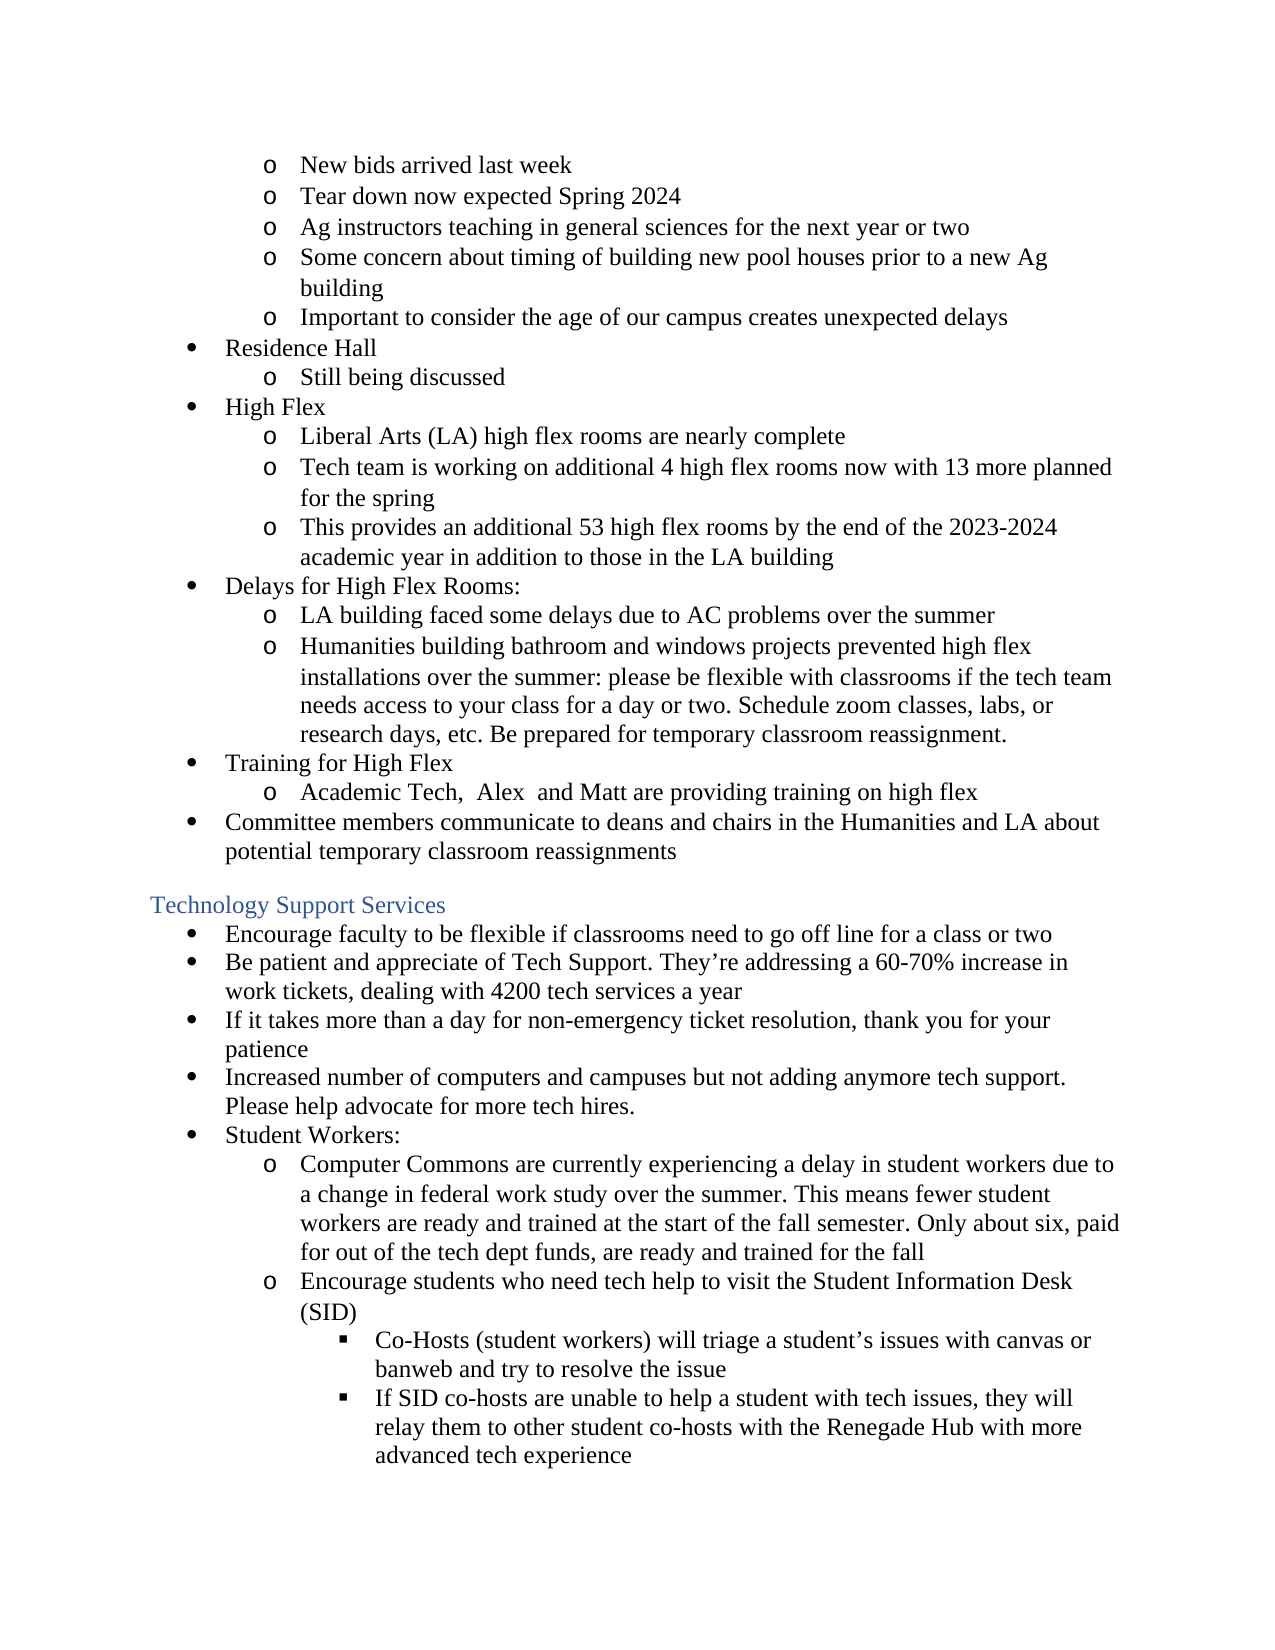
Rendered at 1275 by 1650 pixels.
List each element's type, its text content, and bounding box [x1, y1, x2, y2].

list Committee members communicate to deans and chairs in the Humanities and LA about potential temporary classroom reassignments [187, 807, 1125, 865]
list Tear down now expected Spring 2024 [262, 181, 1125, 212]
list If it takes more than a day for non-emergency ticket resolution, thank you for your patience [187, 1005, 1125, 1062]
list Be patient and appreciate of Tech Support. They’re addressing a 60-70% increase in work tickets, dealing with 4200 tech services a year [187, 947, 1125, 1005]
list Liberal Arts (LA) high flex rooms are nearly complete [262, 421, 1125, 452]
list Important to consider the age of our campus creates unexpected delays [262, 302, 1125, 333]
list Still being discussed [262, 362, 1125, 392]
list Training for High Flex [187, 748, 1125, 777]
list This provides an additional 53 high flex rooms by the end of the 2023-2024 academic year in addition to those in the LA building [262, 512, 1125, 571]
list High Flex [187, 392, 1125, 421]
list Increased number of computers and campuses but not adding anymore tech support. Please help advocate for more tech hires. [187, 1062, 1125, 1120]
list Tech team is working on additional 4 high flex rooms now with 13 more planned for the spring [262, 452, 1125, 512]
list Some concern about timing of building new pool houses prior to a new Ag building [262, 242, 1125, 302]
list New bids arrived last week [262, 150, 1125, 181]
list Encourage students who need tech help to visit the Student Information Desk (SID) [262, 1266, 1125, 1325]
list Delays for High Flex Rooms: [187, 571, 1125, 600]
list Residence Hall [187, 333, 1125, 362]
list Computer Commons are currently experiencing a delay in student workers due to a change in federal work study over the summer. This means fewer student workers are ready and trained at the start of the fall semester. Only about six, paid for out of the tech dept funds, are ready and trained for the fall [262, 1149, 1125, 1266]
subtitle Technology Support Services [150, 890, 1125, 919]
list Encourage faculty to be flexible if classrooms need to go off line for a class or two [187, 919, 1125, 947]
list If SID co-hosts are unable to help a student with tech issues, they will relay them to other student co-hosts with the Renegade Hub with more advanced tech experience [337, 1383, 1125, 1469]
list Academic Tech, Alex and Matt are providing training on high flex [262, 777, 1125, 807]
list Ag instructors teaching in general sciences for the next year or two [262, 212, 1125, 242]
list Student Workers: [187, 1120, 1125, 1149]
list Co-Hosts (student workers) will triage a student’s issues with canvas or banweb and try to resolve the issue [337, 1325, 1125, 1383]
list Humanities building bathroom and windows projects prevented high flex installations over the summer: please be flexible with classrooms if the tech team needs access to your class for a day or two. Schedule zoom classes, labs, or research days, etc. Be prepared for temporary classroom reassignment. [262, 631, 1125, 748]
list LA building faced some delays due to AC problems over the summer [262, 600, 1125, 631]
